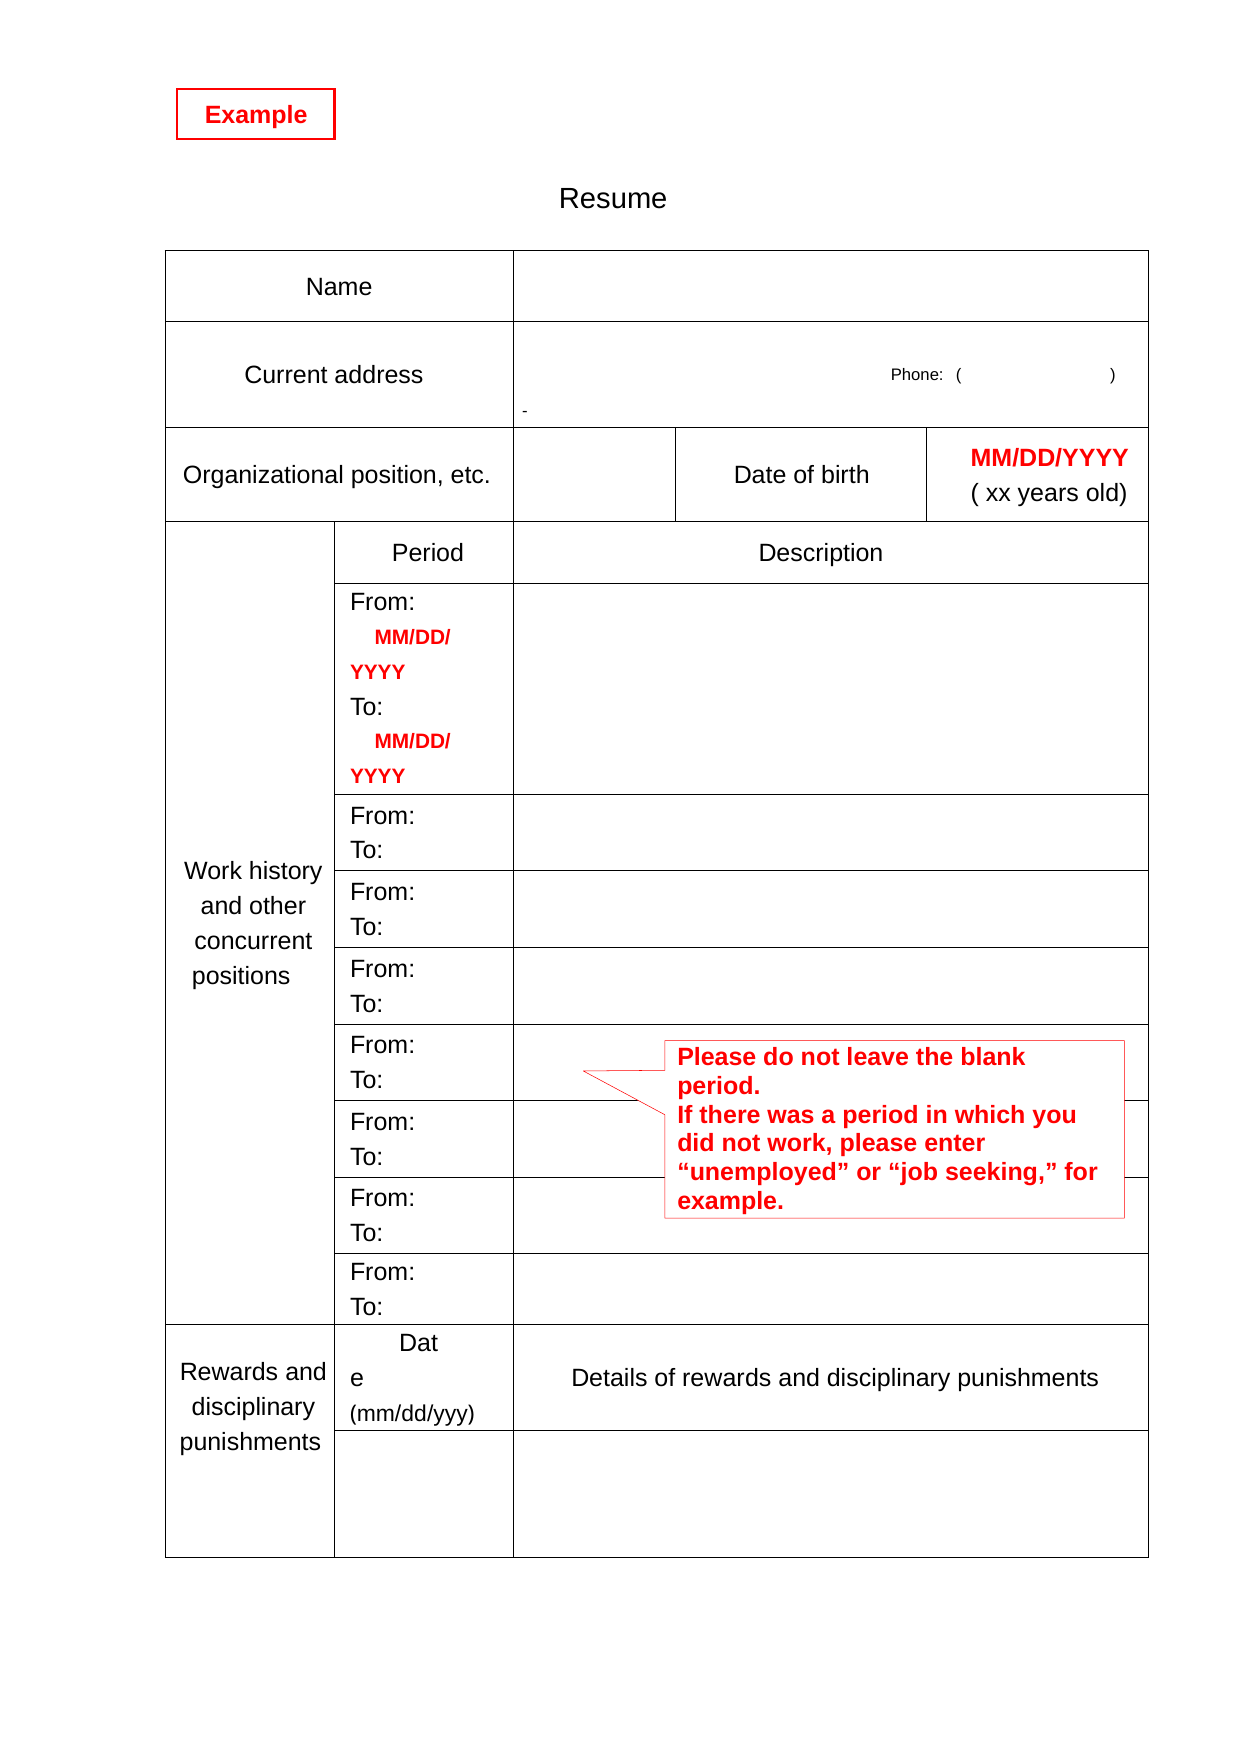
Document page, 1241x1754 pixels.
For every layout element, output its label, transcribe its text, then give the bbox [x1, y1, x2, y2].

table_cell Work history and other concurrent positions [166, 522, 334, 1324]
table_cell Phone: ( ) - [514, 322, 1148, 427]
table_cell [514, 1431, 1148, 1557]
table_cell Rewards and disciplinary punishments [166, 1325, 334, 1557]
table_cell MM/DD/YYYY ( xx years old) [927, 428, 1148, 521]
table_cell From: To: [335, 1178, 513, 1253]
table_cell From: To: [335, 795, 513, 870]
table_cell [514, 1101, 664, 1177]
table_cell [514, 428, 675, 521]
table_cell [335, 1431, 513, 1557]
table_cell From: To: [335, 1101, 513, 1177]
table_cell [514, 871, 1148, 947]
table_cell [514, 795, 1148, 870]
table_cell [514, 1254, 1148, 1324]
table_cell From: To: [335, 1025, 513, 1100]
table_cell From: To: [335, 948, 513, 1023]
text Resume [178, 181, 1063, 216]
table_cell Organizational position, etc. [166, 428, 513, 521]
table_cell [514, 948, 1148, 1023]
table_cell Current address [166, 322, 513, 427]
table_cell [514, 584, 1148, 794]
table_cell Date (mm/dd/yyy) [335, 1325, 513, 1430]
table_cell From: To: [335, 871, 513, 947]
table_header [514, 251, 1148, 321]
table_cell Details of rewards and disciplinary punishments [514, 1325, 1148, 1430]
table_cell [514, 1025, 1148, 1100]
table_cell Description [514, 522, 1148, 583]
table_cell Period [335, 522, 513, 583]
table_header Name [166, 251, 513, 321]
table_cell From: MM/DD/YYYY To: MM/DD/YYYY [335, 584, 513, 794]
table_cell [1125, 1101, 1148, 1177]
table_cell Date of birth [676, 428, 926, 521]
table_cell From: To: [335, 1254, 513, 1324]
table_cell [514, 1178, 1148, 1253]
